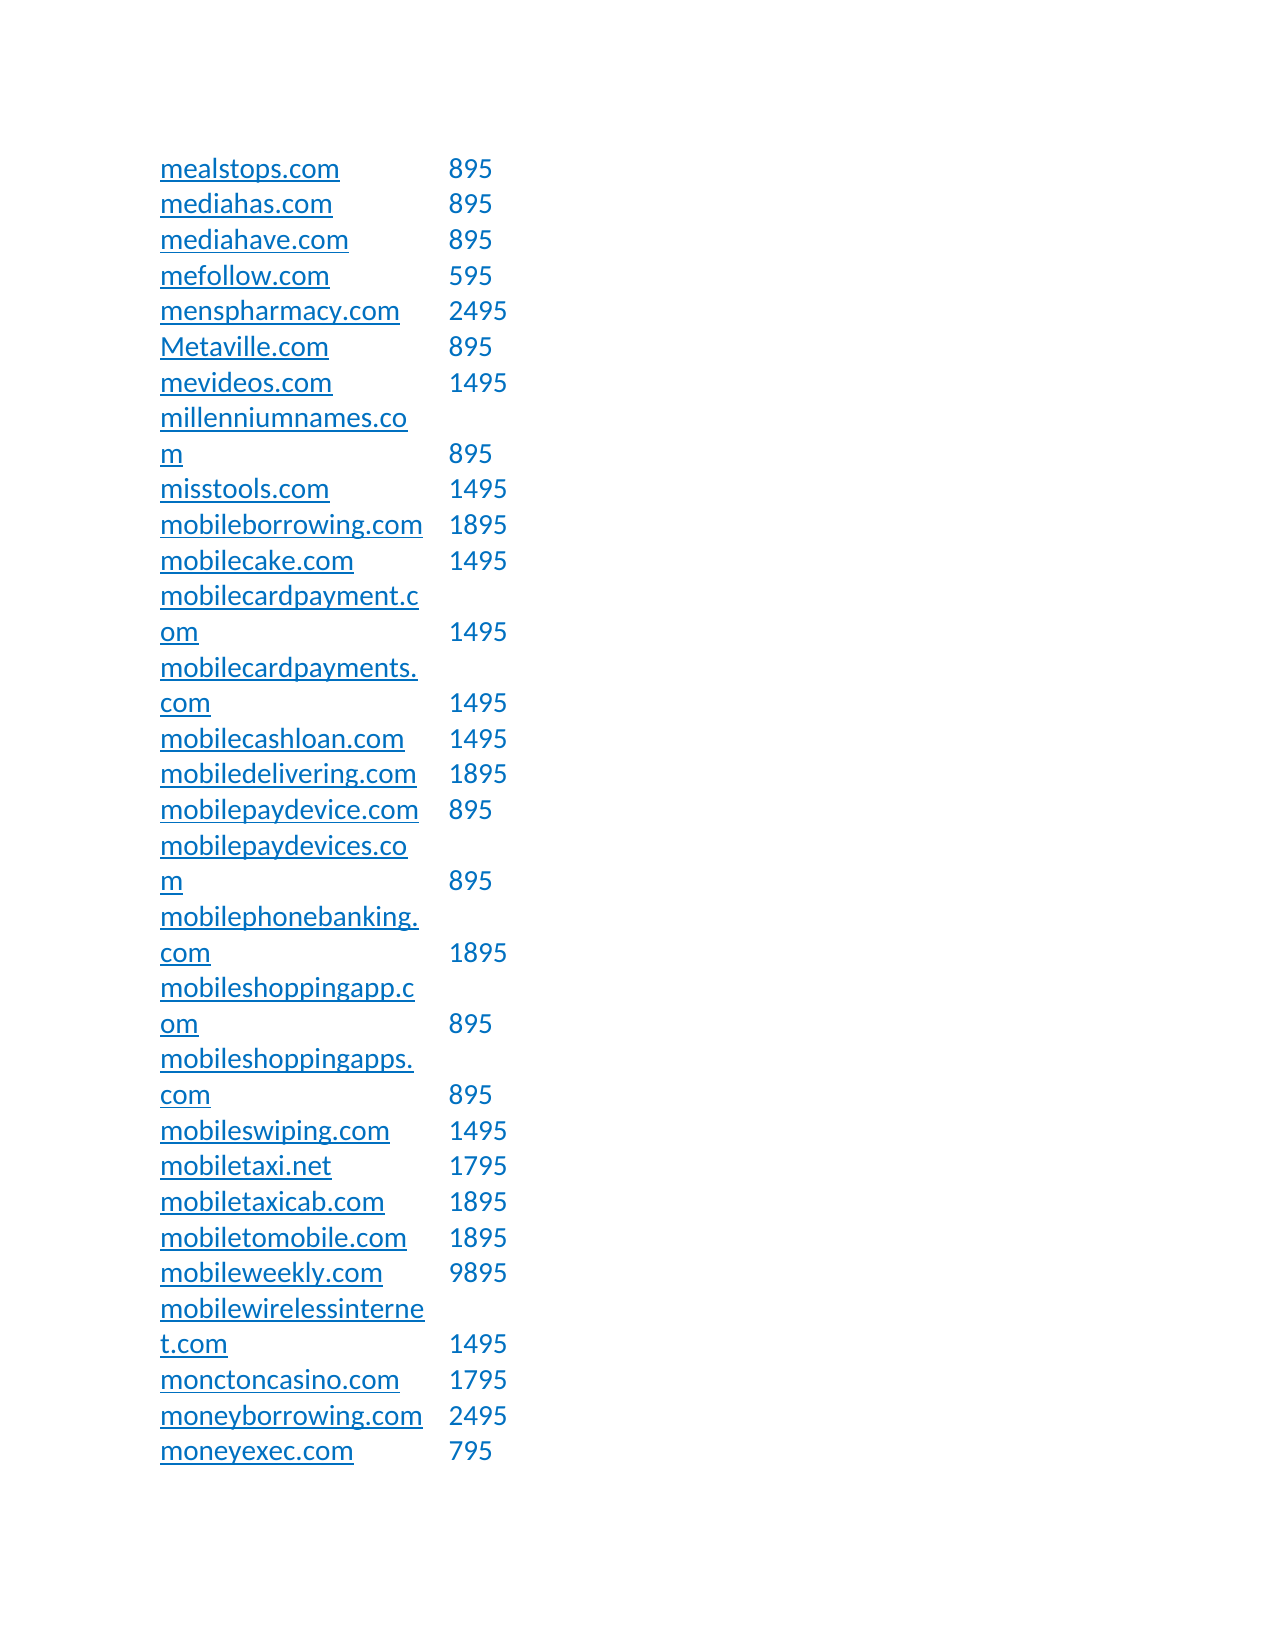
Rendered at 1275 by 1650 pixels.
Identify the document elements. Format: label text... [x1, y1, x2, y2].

table_cell mediahave.com [149, 221, 437, 257]
table_cell moneyexec.com [149, 1433, 437, 1468]
table_cell 2495 [437, 293, 524, 328]
table_cell 895 [437, 827, 524, 898]
table_cell mobileweekly.com [149, 1254, 437, 1290]
table_cell 795 [437, 1433, 524, 1468]
table_cell moneyborrowing.com [149, 1397, 437, 1432]
table_cell 895 [437, 186, 524, 221]
table_cell mobiletaxicab.com [149, 1183, 437, 1219]
table_cell 895 [437, 221, 524, 257]
table_cell mobilewirelessinternet.com [149, 1290, 437, 1361]
table_cell mefollow.com [149, 257, 437, 292]
table_cell mobilepaydevices.com [149, 827, 437, 898]
table_cell 9895 [437, 1254, 524, 1290]
table_cell 1495 [437, 364, 524, 399]
table_cell 1495 [437, 471, 524, 506]
table_cell mobilecashloan.com [149, 720, 437, 756]
table_cell 1495 [437, 542, 524, 577]
table_cell 895 [437, 1041, 524, 1112]
table_cell 1495 [437, 649, 524, 720]
table_cell millenniumnames.com [149, 399, 437, 471]
table_cell mediahas.com [149, 186, 437, 221]
table_cell 1895 [437, 1183, 524, 1219]
table_cell mobilepaydevice.com [149, 791, 437, 827]
table_cell 595 [437, 257, 524, 292]
table_cell 1895 [437, 898, 524, 969]
table_cell mobilecake.com [149, 542, 437, 577]
table_cell mobileshoppingapp.com [149, 969, 437, 1041]
table_cell 1895 [437, 506, 524, 542]
table_cell mobilecardpayments.com [149, 649, 437, 720]
table_cell mobileshoppingapps.com [149, 1041, 437, 1112]
table_cell 895 [437, 791, 524, 827]
table_cell 895 [437, 328, 524, 364]
table_cell 1895 [437, 756, 524, 791]
table_cell mevideos.com [149, 364, 437, 399]
table_cell menspharmacy.com [149, 293, 437, 328]
table_cell 2495 [437, 1397, 524, 1432]
table_cell 895 [437, 399, 524, 471]
table_cell mobiletomobile.com [149, 1219, 437, 1254]
table_cell 895 [437, 969, 524, 1041]
table_cell mobileborrowing.com [149, 506, 437, 542]
table_cell mobilecardpayment.com [149, 578, 437, 649]
table_cell mobilephonebanking.com [149, 898, 437, 969]
table_cell mobiletaxi.net [149, 1148, 437, 1183]
table_cell misstools.com [149, 471, 437, 506]
table_cell 895 [437, 150, 524, 186]
table_cell 1495 [437, 1112, 524, 1147]
table_cell 1795 [437, 1361, 524, 1397]
table_cell mealstops.com [149, 150, 437, 186]
table_cell 1795 [437, 1148, 524, 1183]
table_cell mobileswiping.com [149, 1112, 437, 1147]
table_cell 1495 [437, 578, 524, 649]
table_cell 1895 [437, 1219, 524, 1254]
table_cell mobiledelivering.com [149, 756, 437, 791]
table_cell 1495 [437, 720, 524, 756]
table_cell 1495 [437, 1290, 524, 1361]
table_cell Metaville.com [149, 328, 437, 364]
table_cell monctoncasino.com [149, 1361, 437, 1397]
